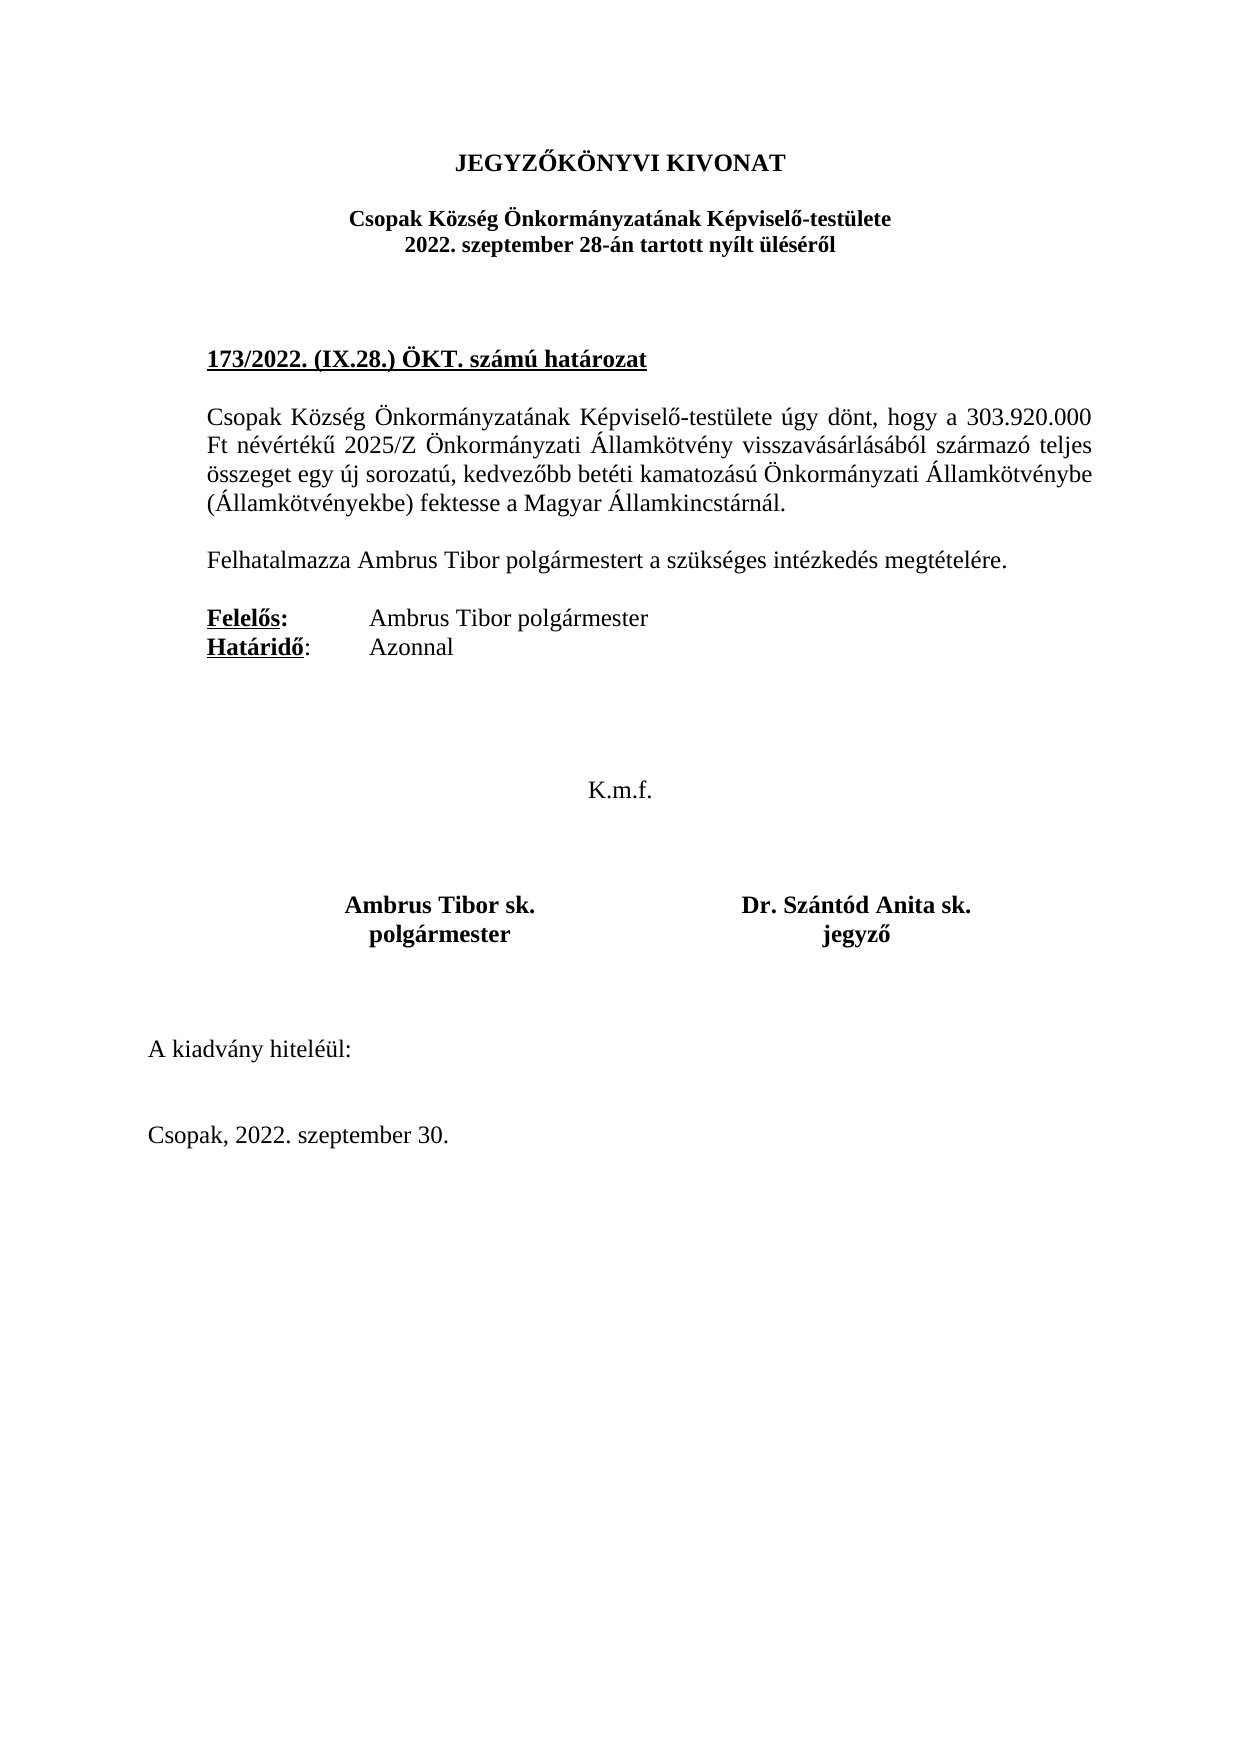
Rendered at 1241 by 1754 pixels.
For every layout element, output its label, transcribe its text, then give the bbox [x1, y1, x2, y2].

text Felelős: Ambrus Tibor polgármester [207, 603, 1093, 632]
text 173/2022. (IX.28.) ÖKT. számú határozat [207, 344, 1033, 373]
text K.m.f. [148, 775, 1093, 804]
text JEGYZŐKÖNYVI KIVONAT [148, 148, 1093, 176]
text Csopak, 2022. szeptember 30. [148, 1120, 1033, 1149]
text Határidő: Azonnal [207, 632, 1093, 660]
text Ambrus Tibor sk. Dr. Szántód Anita sk. [148, 890, 1093, 919]
text 2022. szeptember 28-án tartott nyílt üléséről [148, 231, 1093, 258]
text Csopak Község Önkormányzatának Képviselő-testülete [148, 205, 1093, 231]
text A kiadvány hiteléül: [148, 1034, 1093, 1063]
text Felhatalmazza Ambrus Tibor polgármestert a szükséges intézkedés megtételére. [207, 545, 1093, 574]
text Csopak Község Önkormányzatának Képviselő-testülete úgy dönt, hogy a 303.920.000 Ft névértékű 2025/Z Önkormányzati Államkötvény visszavásárlásából származó teljes összeget egy új sorozatú, kedvezőbb betéti kamatozású Önkormányzati Államkötvénybe (Államkötvényekbe) fektesse a Magyar Államkincstárnál. [207, 402, 1093, 517]
text polgármester jegyző [148, 919, 1093, 948]
